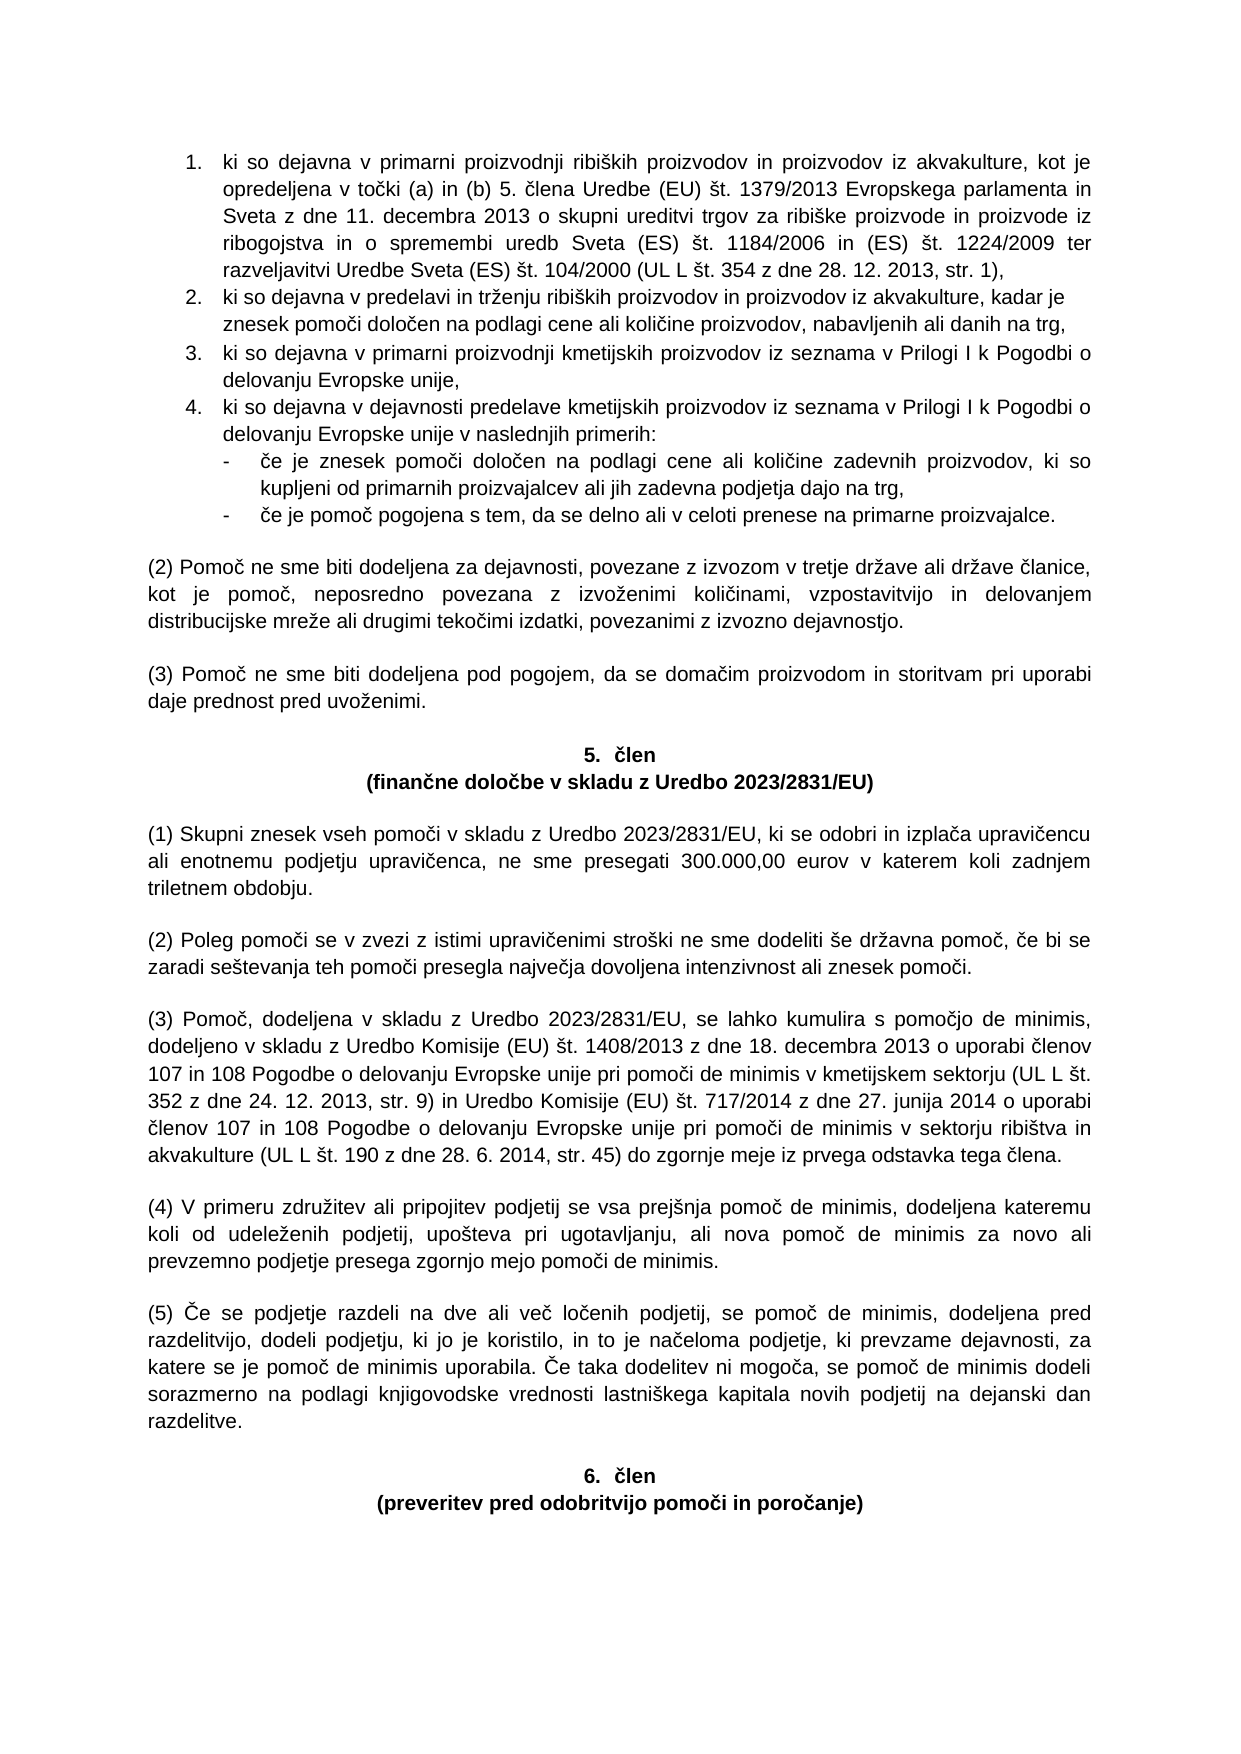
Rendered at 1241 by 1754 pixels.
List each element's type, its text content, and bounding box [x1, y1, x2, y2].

list če je znesek pomoči določen na podlagi cene ali količine zadevnih proizvodov, ki so kupljeni od primarnih proizvajalcev ali jih zadevna podjetja dajo na trg, [223, 447, 1093, 501]
text (3) Pomoč ne sme biti dodeljena pod pogojem, da se domačim proizvodom in storitvam pri uporabi daje prednost pred uvoženimi. [148, 659, 1093, 713]
text (finančne določbe v skladu z Uredbo 2023/2831/EU) [148, 768, 1093, 795]
list ki so dejavna v primarni proizvodnji kmetijskih proizvodov iz seznama v Prilogi I k Pogodbi o delovanju Evropske unije, [185, 338, 1093, 393]
text (3) Pomoč, dodeljena v skladu z Uredbo 2023/2831/EU, se lahko kumulira s pomočjo de minimis, dodeljeno v skladu z Uredbo Komisije (EU) št. 1408/2013 z dne 18. decembra 2013 o uporabi členov 107 in 108 Pogodbe o delovanju Evropske unije pri pomoči de minimis v kmetijskem sektorju (UL L št. 352 z dne 24. 12. 2013, str. 9) in Uredbo Komisije (EU) št. 717/2014 z dne 27. junija 2014 o uporabi členov 107 in 108 Pogodbe o delovanju Evropske unije pri pomoči de minimis v sektorju ribištva in akvakulture (UL L št. 190 z dne 28. 6. 2014, str. 45) do zgornje meje iz prvega odstavka tega člena. [148, 1005, 1093, 1168]
text člen [147, 741, 1093, 768]
list če je pomoč pogojena s tem, da se delno ali v celoti prenese na primarne proizvajalce. [223, 501, 1093, 528]
text (2) Poleg pomoči se v zvezi z istimi upravičenimi stroški ne sme dodeliti še državna pomoč, če bi se zaradi seštevanja teh pomoči presegla največja dovoljena intenzivnost ali znesek pomoči. [148, 926, 1093, 980]
text (1) Skupni znesek vseh pomoči v skladu z Uredbo 2023/2831/EU, ki se odobri in izplača upravičencu ali enotnemu podjetju upravičenca, ne sme presegati 300.000,00 eurov v katerem koli zadnjem triletnem obdobju. [148, 820, 1093, 901]
text (4) V primeru združitev ali pripojitev podjetij se vsa prejšnja pomoč de minimis, dodeljena kateremu koli od udeleženih podjetij, upošteva pri ugotavljanju, ali nova pomoč de minimis za novo ali prevzemno podjetje presega zgornjo mejo pomoči de minimis. [148, 1193, 1093, 1274]
text (preveritev pred odobritvijo pomoči in poročanje) [148, 1488, 1093, 1516]
text člen [147, 1461, 1093, 1488]
text (5) Če se podjetje razdeli na dve ali več ločenih podjetij, se pomoč de minimis, dodeljena pred razdelitvijo, dodeli podjetju, ki jo je koristilo, in to je načeloma podjetje, ki prevzame dejavnosti, za katere se je pomoč de minimis uporabila. Če taka dodelitev ni mogoča, se pomoč de minimis dodeli sorazmerno na podlagi knjigovodske vrednosti lastniškega kapitala novih podjetij na dejanski dan razdelitve. [148, 1299, 1093, 1434]
text (2) Pomoč ne sme biti dodeljena za dejavnosti, povezane z izvozom v tretje države ali države članice, kot je pomoč, neposredno povezana z izvoženimi količinami, vzpostavitvijo in delovanjem distribucijske mreže ali drugimi tekočimi izdatki, povezanimi z izvozno dejavnostjo. [148, 553, 1093, 634]
list ki so dejavna v primarni proizvodnji ribiških proizvodov in proizvodov iz akvakulture, kot je opredeljena v točki (a) in (b) 5. člena Uredbe (EU) št. 1379/2013 Evropskega parlamenta in Sveta z dne 11. decembra 2013 o skupni ureditvi trgov za ribiške proizvode in proizvode iz ribogojstva in o spremembi uredb Sveta (ES) št. 1184/2006 in (ES) št. 1224/2009 ter razveljavitvi Uredbe Sveta (ES) št. 104/2000 (UL L št. 354 z dne 28. 12. 2013, str. 1), [185, 148, 1093, 283]
list ki so dejavna v dejavnosti predelave kmetijskih proizvodov iz seznama v Prilogi I k Pogodbi o delovanju Evropske unije v naslednjih primerih: [185, 393, 1093, 447]
list ki so dejavna v predelavi in trženju ribiških proizvodov in proizvodov iz akvakulture, kadar je znesek pomoči določen na podlagi cene ali količine proizvodov, nabavljenih ali danih na trg, [185, 283, 1093, 337]
